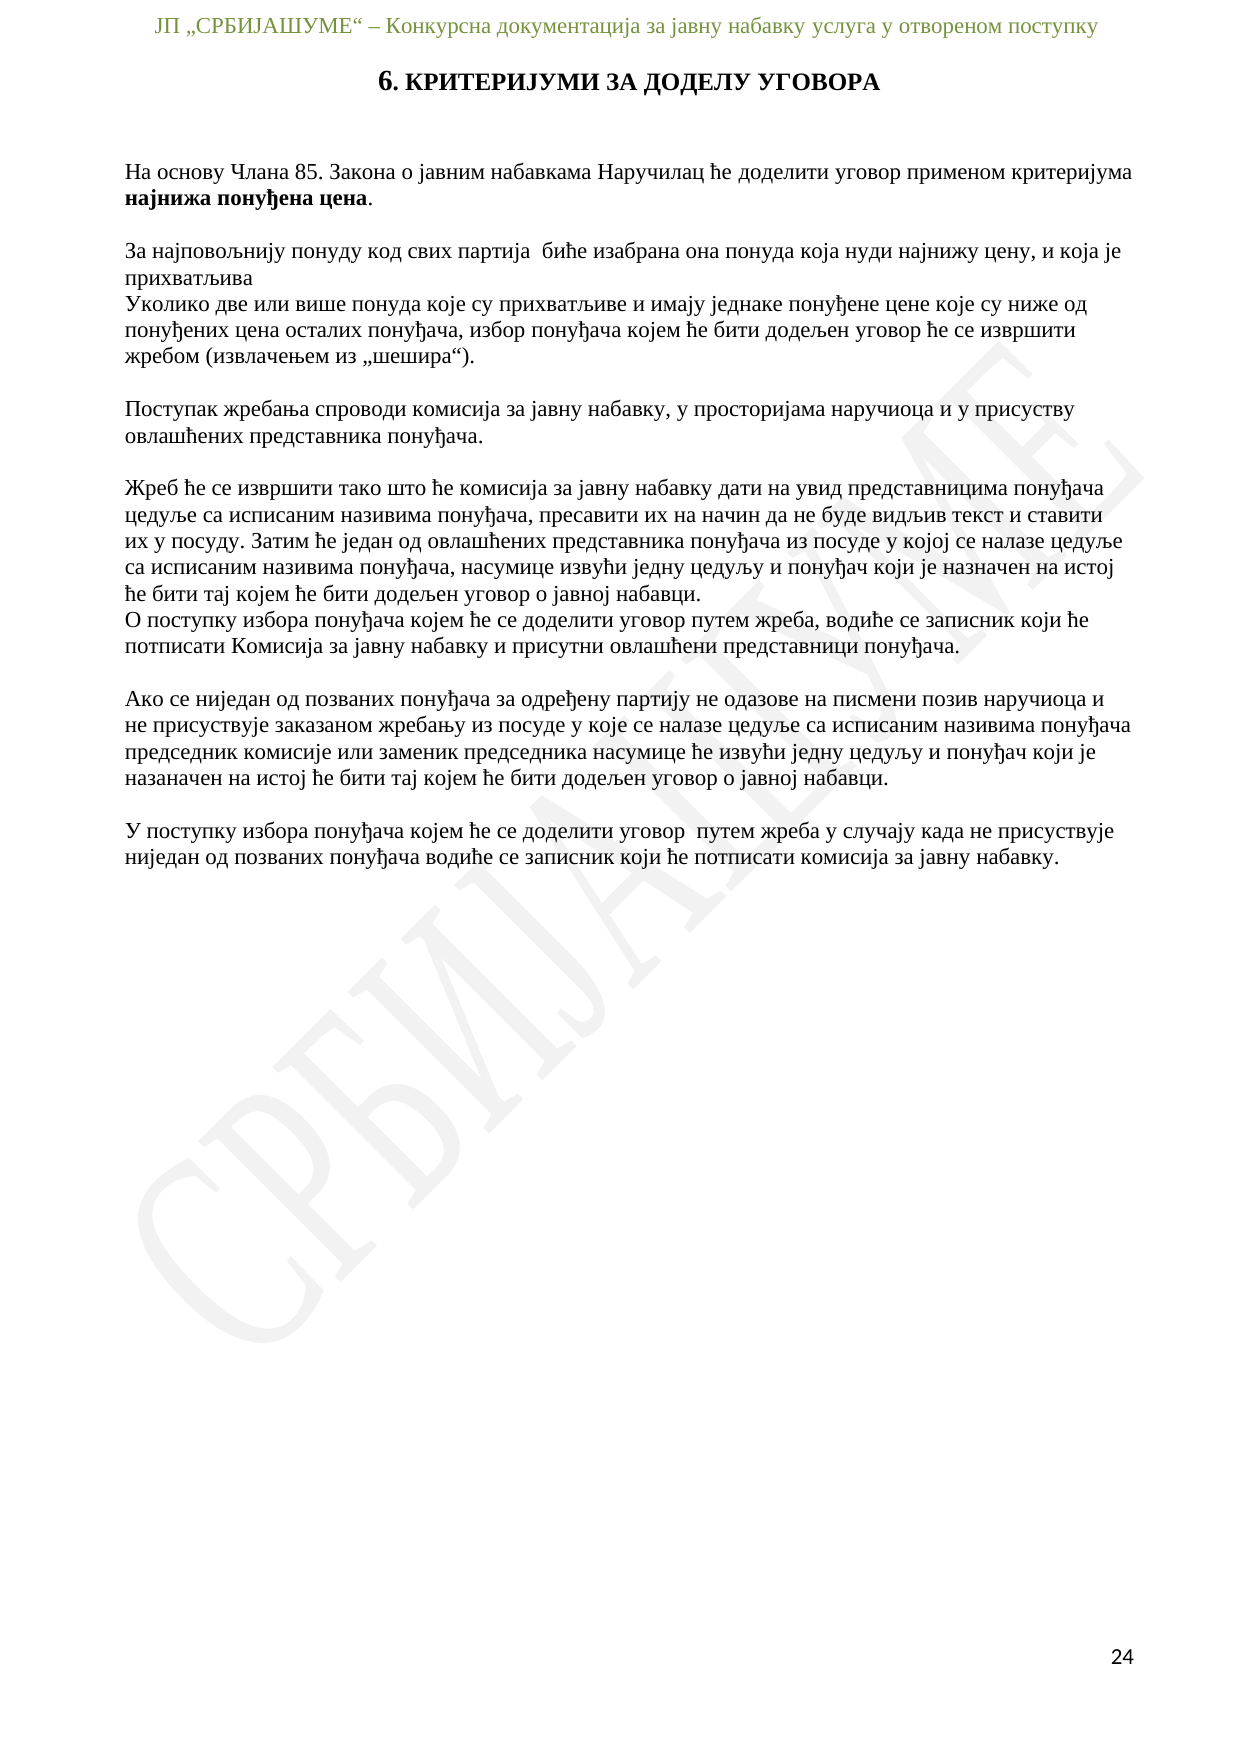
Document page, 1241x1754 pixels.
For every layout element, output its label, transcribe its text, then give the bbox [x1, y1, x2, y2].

text У поступку избора понуђача којем ће се доделити уговор путем жреба у случају када не присуствује ниједан од позваних понуђача водиће се записник који ће потписати комисија за јавну набавку. [124, 817, 1134, 870]
text Поступак жребања спроводи комисија за јавну набавку, у просторијама наручиоца и у присуству овлашћених представника понуђача. [124, 395, 1134, 448]
text Жреб ће се извршити тако што ће комисија за јавну набавку дати на увид представницима понуђача цедуље са исписаним називима понуђача, пресавити их на начин да не буде видљив текст и ставити их у посуду. Затим ће један од овлашћених представника понуђача из посуде у којој се налазе цедуље са исписаним називима понуђача, насумице извући једну цедуљу и понуђач који је назначен на истој ће бити тај којем ће бити додељен уговор о јавној набавци. [124, 474, 1134, 606]
text Ако се ниједан од позваних понуђача за одређену партију не одазове на писмени позив наручиоца и не присуствује заказаном жребању из посуде у које се налазе цедуље са исписаним називима понуђача председник комисије или заменик председника насумице ће извући једну цедуљу и понуђач који је назаначен на истој ће бити тај којем ће бити додељен уговор о јавној набавци. [124, 685, 1134, 791]
text Уколико две или више понуда које су прихватљиве и имају једнаке понуђене цене које су ниже од понуђених цена осталих понуђача, избор понуђача којем ће бити додељен уговор ће се извршити жребом (извлачењем из „шешира“). [124, 290, 1134, 369]
text О поступку избора понуђача којем ће се доделити уговор путем жреба, водиће се записник који ће потписати Комисија за јавну набавку и присутни овлашћени представници понуђача. [124, 606, 1134, 659]
text 6. КРИТЕРИЈУМИ ЗА ДОДЕЛУ УГОВОРА [124, 63, 1134, 97]
text За најповољнију понуду код свих партија биће изабрана она понуда која нуди најнижу цену, и која је прихватљива [124, 237, 1134, 290]
text На основу Члана 85. Закона о јавним набавкама Наручилац ће доделити уговор применом критеријума најнижа понуђена цена. [124, 158, 1134, 211]
